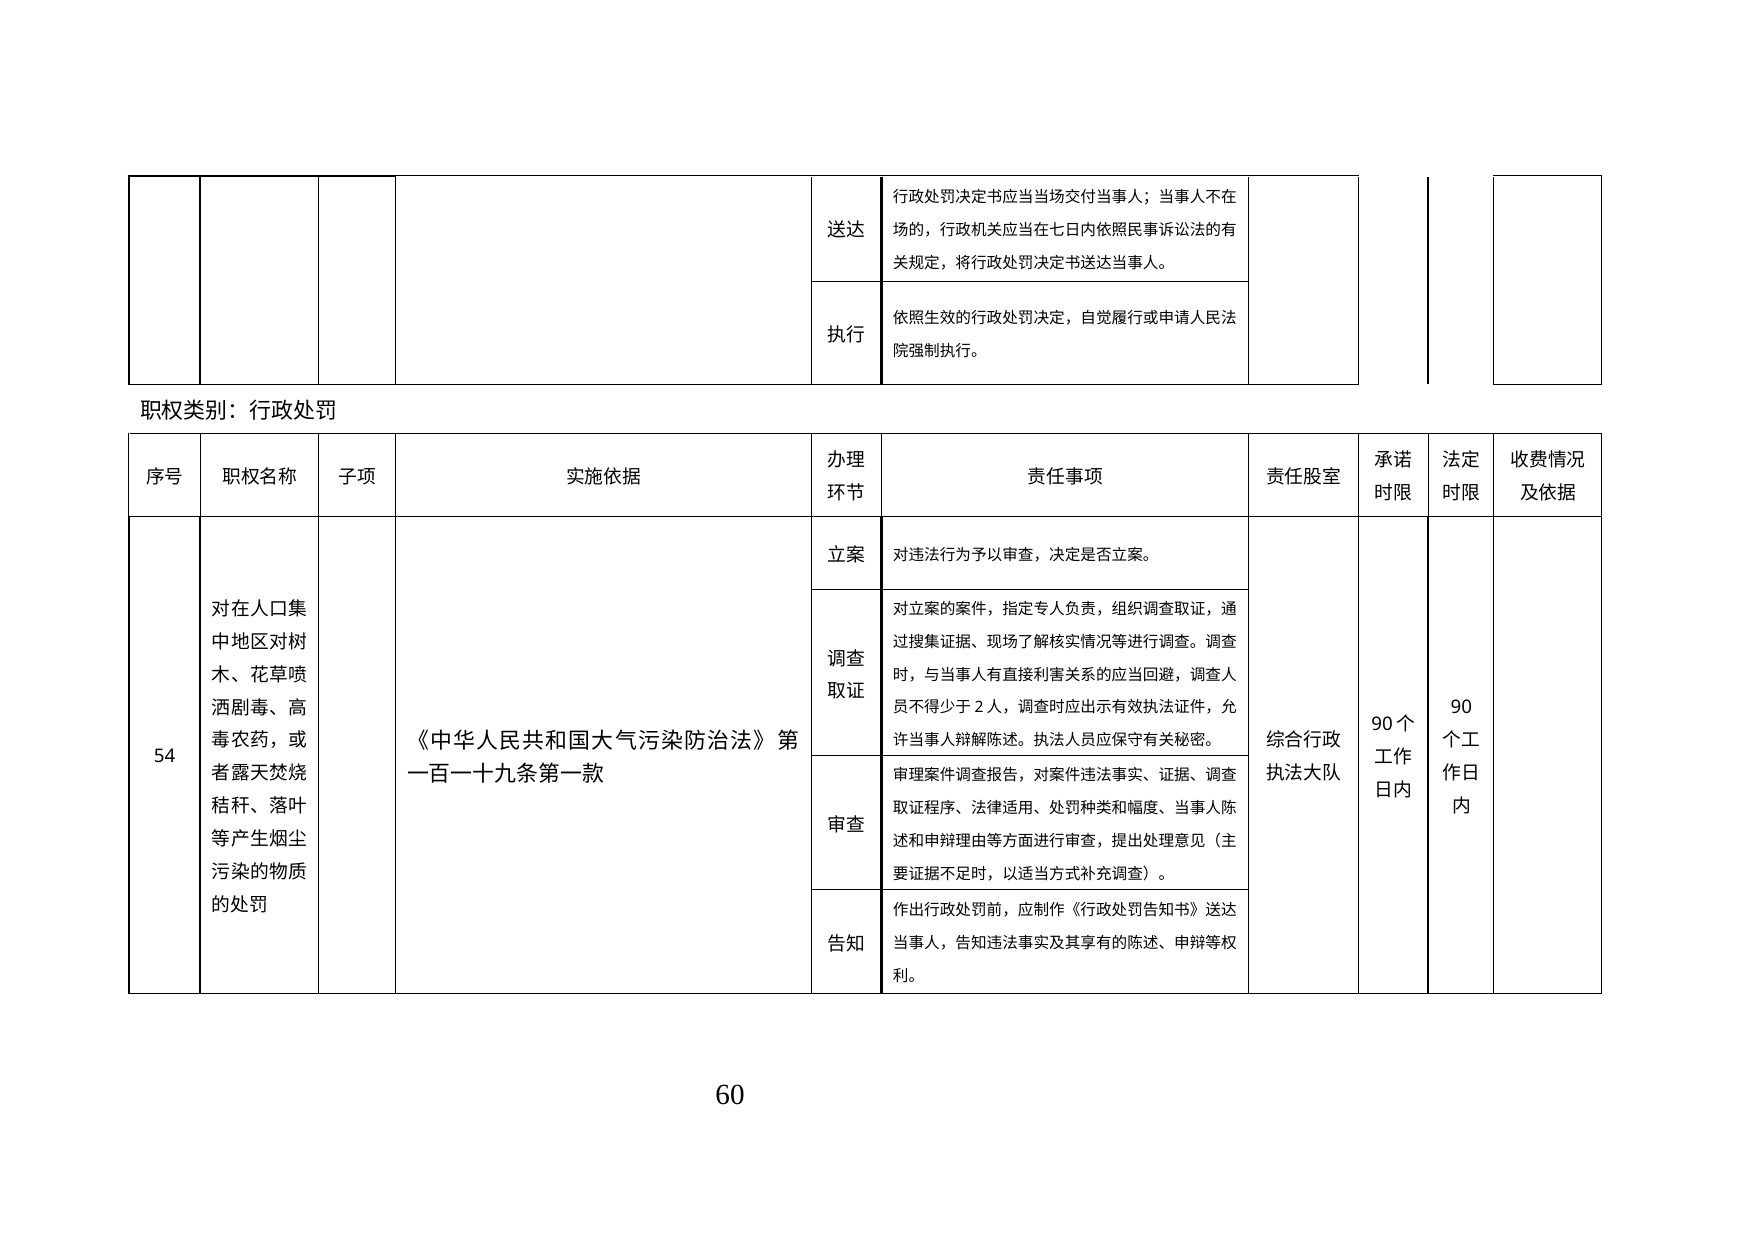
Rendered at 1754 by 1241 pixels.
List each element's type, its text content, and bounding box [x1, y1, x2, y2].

table_cell 审查 [812, 756, 880, 889]
table_cell 责任股室 [1249, 434, 1358, 516]
table_cell [319, 517, 395, 993]
table_cell 实施依据 [396, 434, 811, 516]
table_cell 90个工作日内 [1429, 517, 1493, 993]
table_cell [1494, 517, 1601, 993]
table_cell 序号 [129, 433, 200, 516]
table_cell 审理案件调查报告，对案件违法事实、证据、调查取证程序、法律适用、处罚种类和幅度、当事人陈述和申辩理由等方面进行审查，提出处理意见（主要证据不足时，以适当方式补充调查）。 [883, 756, 1248, 889]
table_cell 90个工作日内 [1359, 517, 1427, 993]
table_cell 依照生效的行政处罚决定，自觉履行或申请人民法院强制执行。 [883, 282, 1248, 383]
table_cell 办理 环节 [812, 434, 881, 516]
table_cell 54 [130, 517, 199, 993]
table_cell 送达 [811, 176, 881, 281]
table_cell 执行 [812, 282, 880, 383]
table_cell 对立案的案件，指定专人负责，组织调查取证，通过搜集证据、现场了解核实情况等进行调查。调查时，与当事人有直接利害关系的应当回避，调查人员不得少于2人，调查时应出示有效执法证件，允许当事人辩解陈述。执法人员应保守有关秘密。 [883, 590, 1248, 755]
table_cell 子项 [319, 434, 395, 516]
table_cell 职权名称 [201, 434, 318, 516]
table_cell 行政处罚决定书应当当场交付当事人；当事人不在场的，行政机关应当在七日内依照民事诉讼法的有关规定，将行政处罚决定书送达当事人。 [881, 176, 1249, 281]
table_cell 法定时限 [1429, 434, 1493, 516]
table_cell 综合行政执法大队 [1249, 517, 1358, 993]
table_cell 《中华人民共和国大气污染防治法》第一百一十九条第一款 [396, 517, 811, 993]
table_cell 收费情况及依据 [1494, 434, 1601, 516]
table_cell 责任事项 [882, 434, 1248, 516]
table_cell 作出行政处罚前，应制作《行政处罚告知书》送达当事人，告知违法事实及其享有的陈述、申辩等权利。 [883, 890, 1248, 993]
table_cell 职权类别：行政处罚 [129, 384, 1602, 432]
table_cell 调查取证 [812, 590, 880, 755]
table_cell 对在人口集中地区对树木、花草喷洒剧毒、高毒农药，或者露天焚烧秸秆、落叶等产生烟尘污染的物质的处罚 [201, 517, 318, 993]
table_cell 告知 [812, 890, 880, 993]
table_cell 承诺时限 [1359, 434, 1428, 516]
table_cell 对违法行为予以审查，决定是否立案。 [883, 517, 1248, 589]
table_cell 立案 [812, 517, 880, 589]
